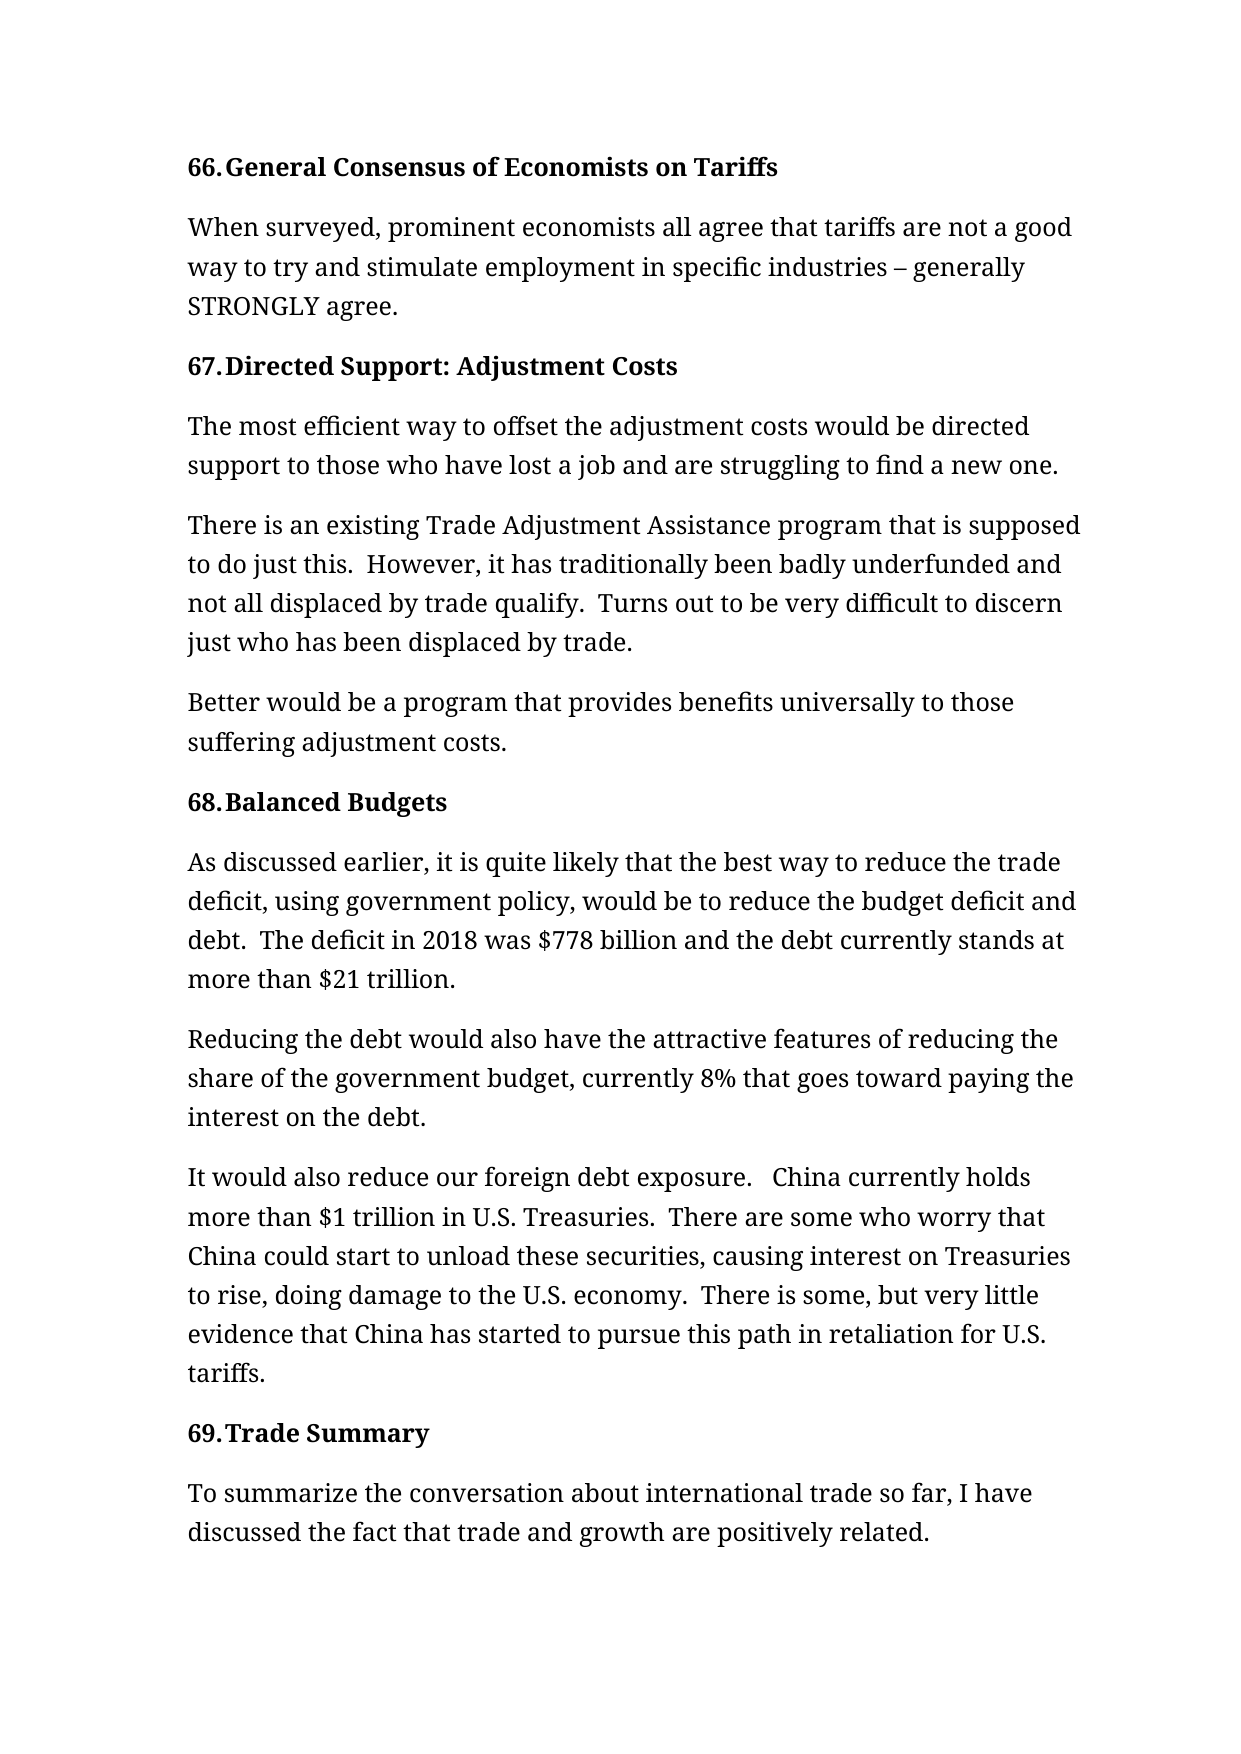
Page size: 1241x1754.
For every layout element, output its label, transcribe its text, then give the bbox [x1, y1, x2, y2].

list General Consensus of Economists on Tariffs [187, 150, 1090, 184]
text Reducing the debt would also have the attractive features of reducing the share of the government budget, currently 8% that goes toward paying the interest on the debt. [187, 1022, 1090, 1134]
text As discussed earlier, it is quite likely that the best way to reduce the trade deficit, using government policy, would be to reduce the budget deficit and debt. The deficit in 2018 was $778 billion and the debt currently stands at more than $21 trillion. [187, 844, 1090, 996]
text When surveyed, prominent economists all agree that tariffs are not a good way to try and stimulate employment in specific industries – generally STRONGLY agree. [187, 210, 1090, 322]
text Better would be a program that provides benefits universally to those suffering adjustment costs. [187, 685, 1090, 758]
text It would also reduce our foreign debt exposure. China currently holds more than $1 trillion in U.S. Treasuries. There are some who worry that China could start to unload these securities, causing interest on Treasuries to rise, doing damage to the U.S. economy. There is some, but very little evidence that China has started to pursue this path in retaliation for U.S. tariffs. [187, 1160, 1090, 1390]
text There is an existing Trade Adjustment Assistance program that is supposed to do just this. However, it has traditionally been badly underfunded and not all displaced by trade qualify. Turns out to be very difficult to discern just who has been displaced by trade. [187, 507, 1090, 659]
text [187, 1476, 1090, 1549]
text The most efficient way to offset the adjustment costs would be directed support to those who have lost a job and are struggling to find a new one. [187, 408, 1090, 482]
list Trade Summary [187, 1416, 1090, 1450]
list Directed Support: Adjustment Costs [187, 348, 1090, 382]
list Balanced Budgets [187, 784, 1090, 818]
